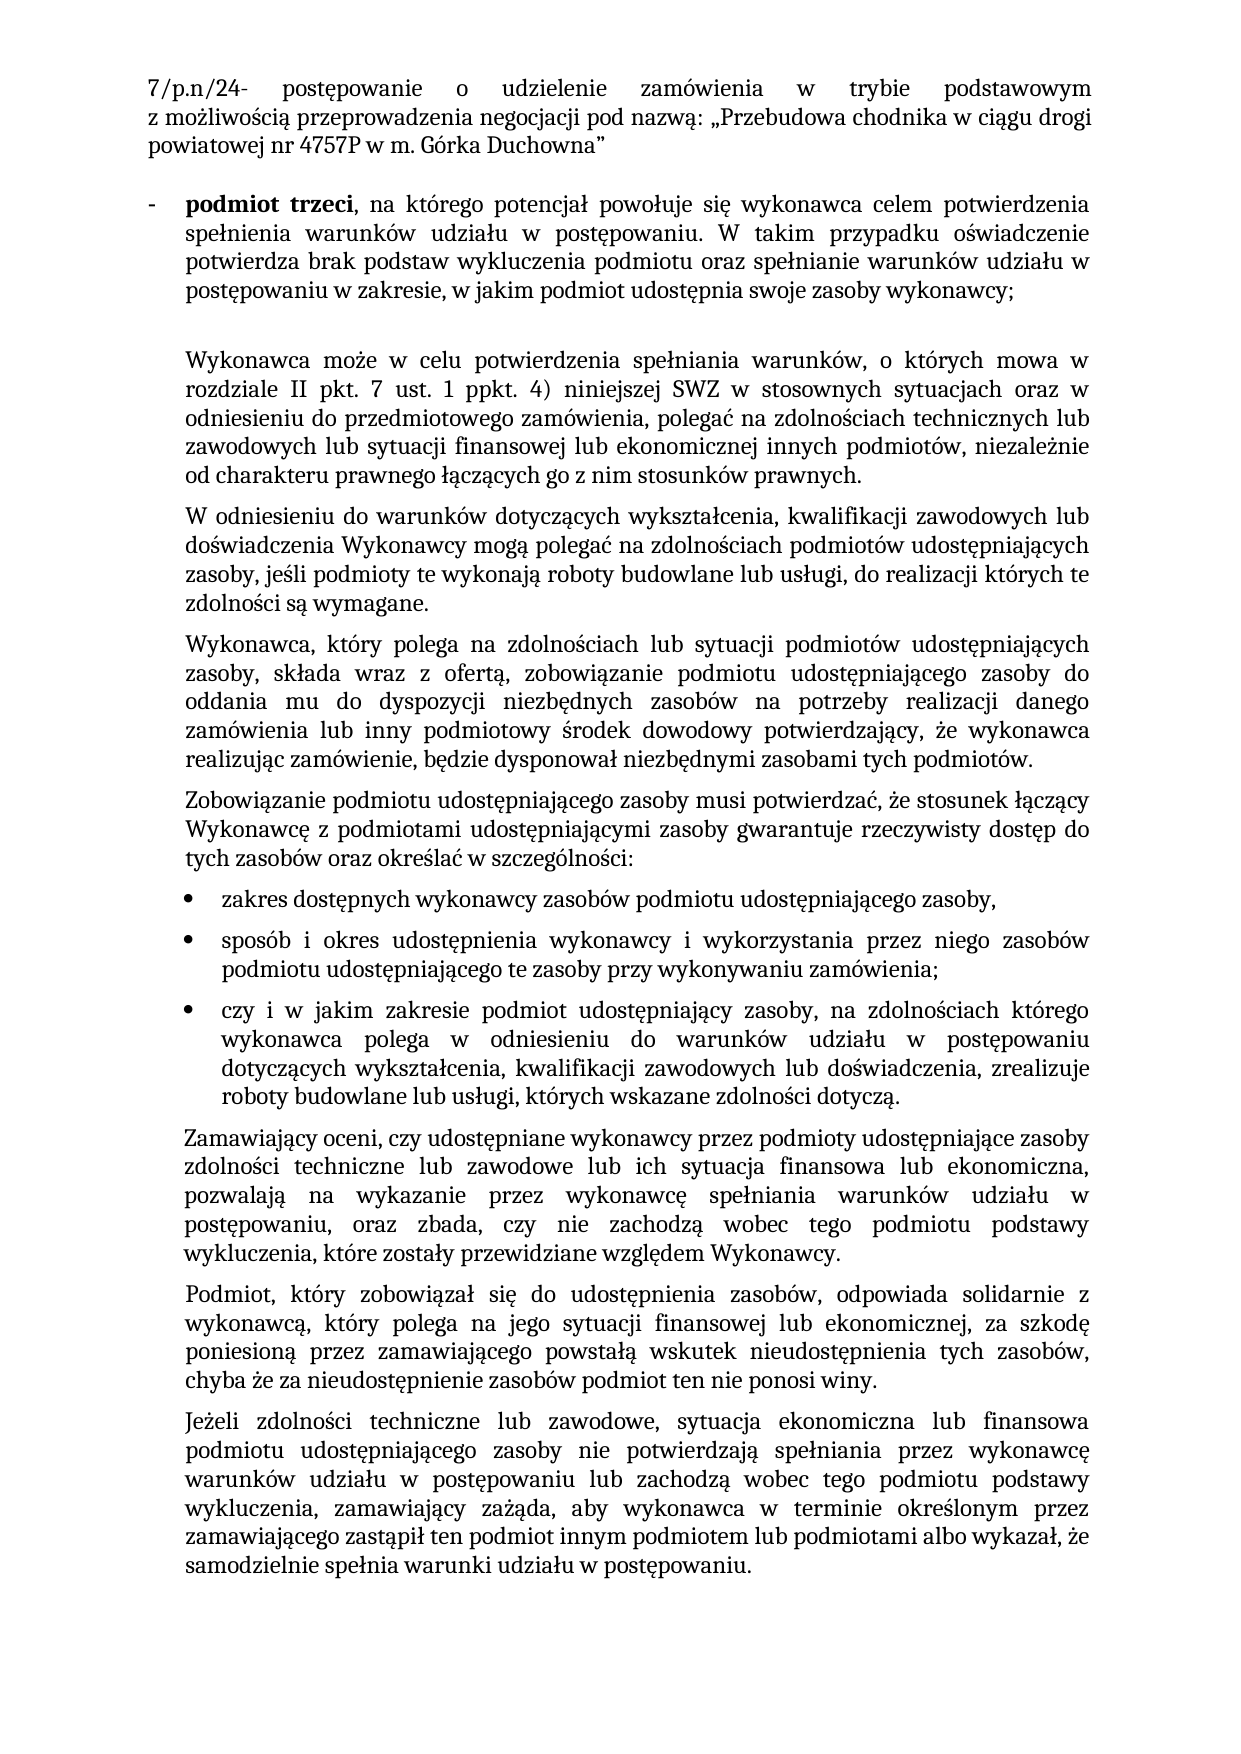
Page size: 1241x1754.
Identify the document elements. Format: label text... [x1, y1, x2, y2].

list zakres dostępnych wykonawcy zasobów podmiotu udostępniającego zasoby, [184, 885, 1091, 913]
text Podmiot, który zobowiązał się do udostępnienia zasobów, odpowiada solidarnie z wykonawcą, który polega na jego sytuacji finansowej lub ekonomicznej, za szkodę poniesioną przez zamawiającego powstałą wskutek nieudostępnienia tych zasobów, chyba że za nieudostępnienie zasobów podmiot ten nie ponosi winy. [185, 1280, 1091, 1395]
list sposób i okres udostępnienia wykonawcy i wykorzystania przez niego zasobów podmiotu udostępniającego te zasoby przy wykonywaniu zamówienia; [184, 926, 1091, 983]
list podmiot trzeci, na którego potencjał powołuje się wykonawca celem potwierdzenia spełnienia warunków udziału w postępowaniu. W takim przypadku oświadczenie potwierdza brak podstaw wykluczenia podmiotu oraz spełnianie warunków udziału w postępowaniu w zakresie, w jakim podmiot udostępnia swoje zasoby wykonawcy; [148, 189, 1091, 305]
text Jeżeli zdolności techniczne lub zawodowe, sytuacja ekonomiczna lub finansowa podmiotu udostępniającego zasoby nie potwierdzają spełniania przez wykonawcę warunków udziału w postępowaniu lub zachodzą wobec tego podmiotu podstawy wykluczenia, zamawiający zażąda, aby wykonawca w terminie określonym przez zamawiającego zastąpił ten podmiot innym podmiotem lub podmiotami albo wykazał, że samodzielnie spełnia warunki udziału w postępowaniu. [185, 1407, 1091, 1580]
text Wykonawca może w celu potwierdzenia spełniania warunków, o których mowa w rozdziale II pkt. 7 ust. 1 ppkt. 4) niniejszej SWZ w stosownych sytuacjach oraz w odniesieniu do przedmiotowego zamówienia, polegać na zdolnościach technicznych lub zawodowych lub sytuacji finansowej lub ekonomicznej innych podmiotów, niezależnie od charakteru prawnego łączących go z nim stosunków prawnych. [185, 346, 1091, 490]
text Wykonawca, który polega na zdolnościach lub sytuacji podmiotów udostępniających zasoby, składa wraz z ofertą, zobowiązanie podmiotu udostępniającego zasoby do oddania mu do dyspozycji niezbędnych zasobów na potrzeby realizacji danego zamówienia lub inny podmiotowy środek dowodowy potwierdzający, że wykonawca realizując zamówienie, będzie dysponował niezbędnymi zasobami tych podmiotów. [185, 630, 1091, 773]
text Zobowiązanie podmiotu udostępniającego zasoby musi potwierdzać, że stosunek łączący Wykonawcę z podmiotami udostępniającymi zasoby gwarantuje rzeczywisty dostęp do tych zasobów oraz określać w szczególności: [185, 786, 1091, 872]
list czy i w jakim zakresie podmiot udostępniający zasoby, na zdolnościach którego wykonawca polega w odniesieniu do warunków udziału w postępowaniu dotyczących wykształcenia, kwalifikacji zawodowych lub doświadczenia, zrealizuje roboty budowlane lub usługi, których wskazane zdolności dotyczą. [184, 996, 1091, 1111]
text W odniesieniu do warunków dotyczących wykształcenia, kwalifikacji zawodowych lub doświadczenia Wykonawcy mogą polegać na zdolnościach podmiotów udostępniających zasoby, jeśli podmioty te wykonają roboty budowlane lub usługi, do realizacji których te zdolności są wymagane. [185, 502, 1091, 617]
text Zamawiający oceni, czy udostępniane wykonawcy przez podmioty udostępniające zasoby zdolności techniczne lub zawodowe lub ich sytuacja finansowa lub ekonomiczna, pozwalają na wykazanie przez wykonawcę spełniania warunków udziału w postępowaniu, oraz zbada, czy nie zachodzą wobec tego podmiotu podstawy wykluczenia, które zostały przewidziane względem Wykonawcy. [184, 1123, 1091, 1267]
